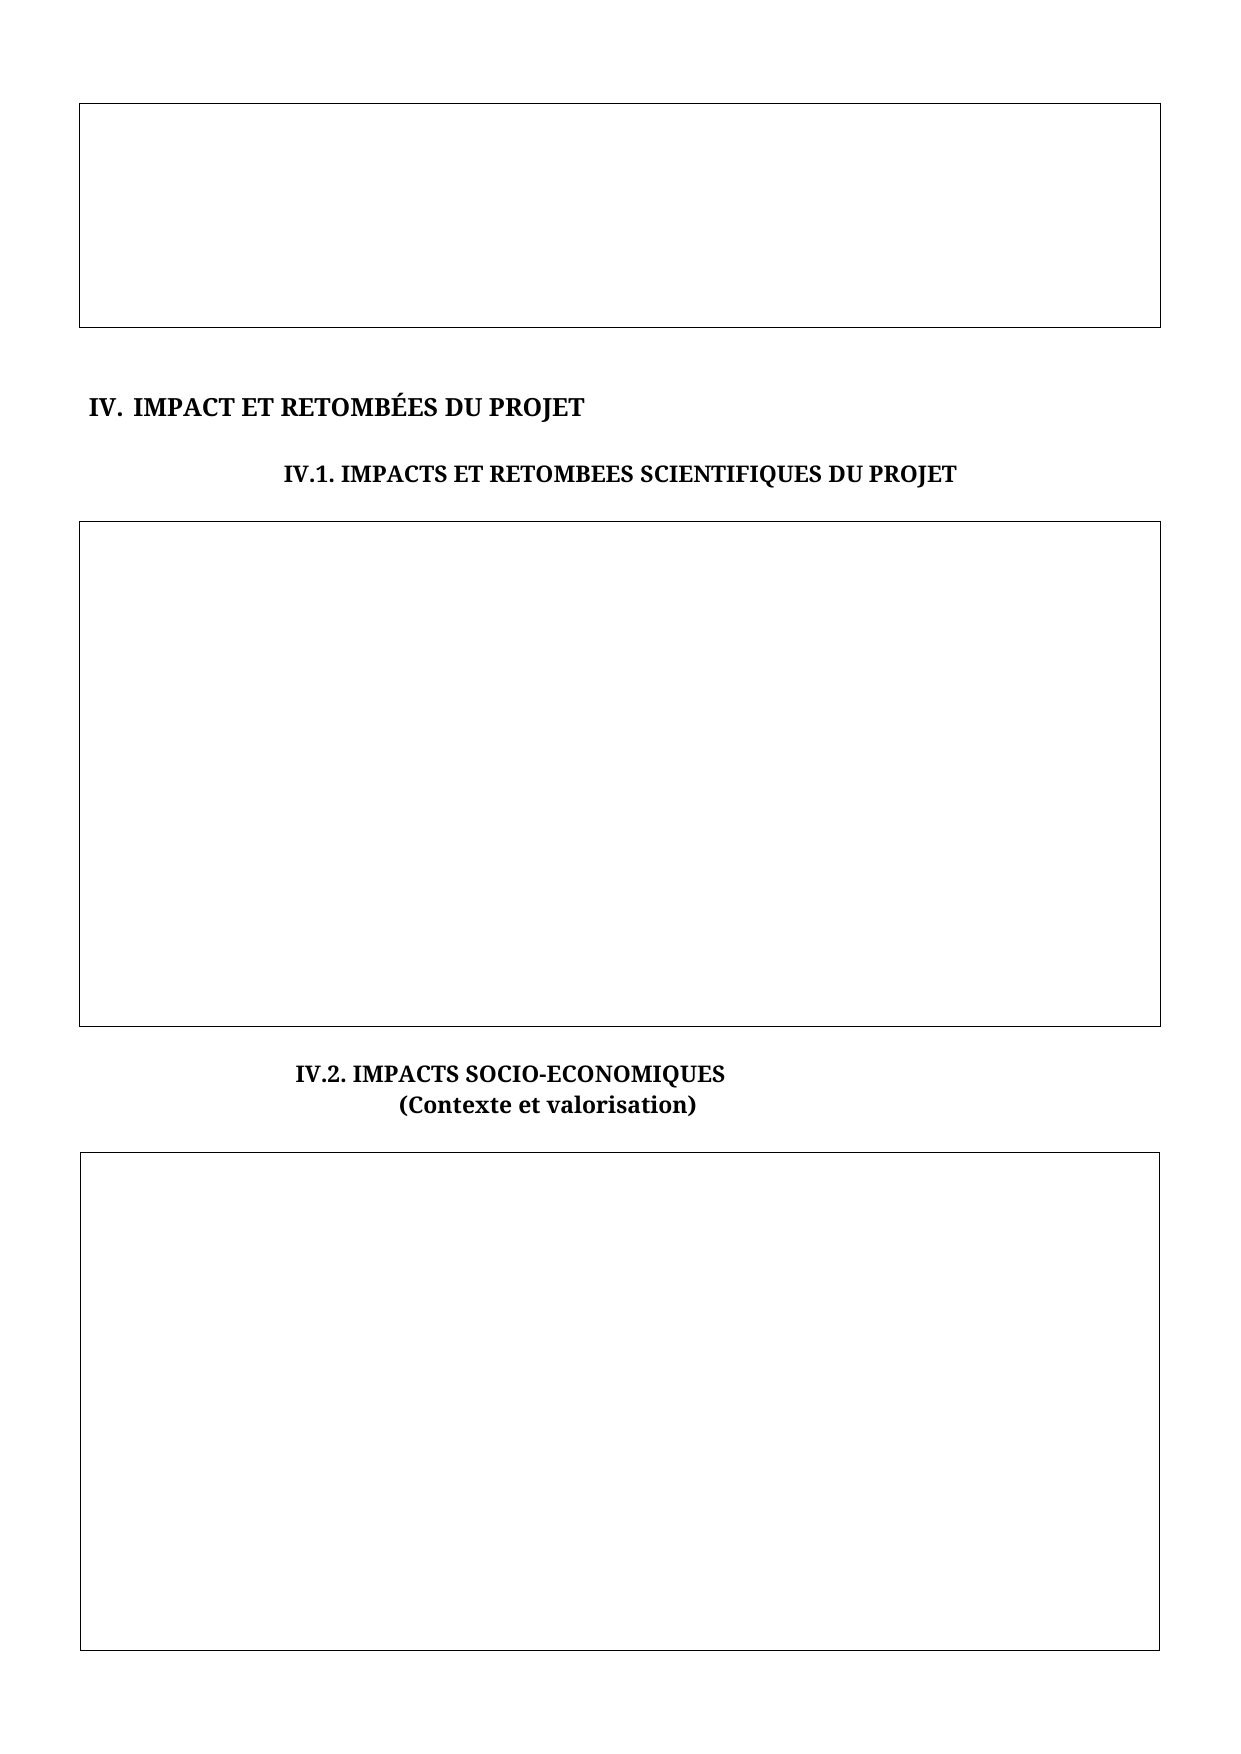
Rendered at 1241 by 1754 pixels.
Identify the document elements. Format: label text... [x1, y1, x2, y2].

text IV.1. IMPACTS ET RETOMBEES SCIENTIFIQUES DU PROJET [89, 458, 1152, 489]
text IV.2. IMPACTS SOCIO-ECONOMIQUES [133, 1058, 1152, 1089]
text (Contexte et valorisation) [89, 1089, 1152, 1121]
text IV. Impact et Retombées DU PROJET [89, 390, 1152, 424]
table_header [81, 1153, 1159, 1650]
